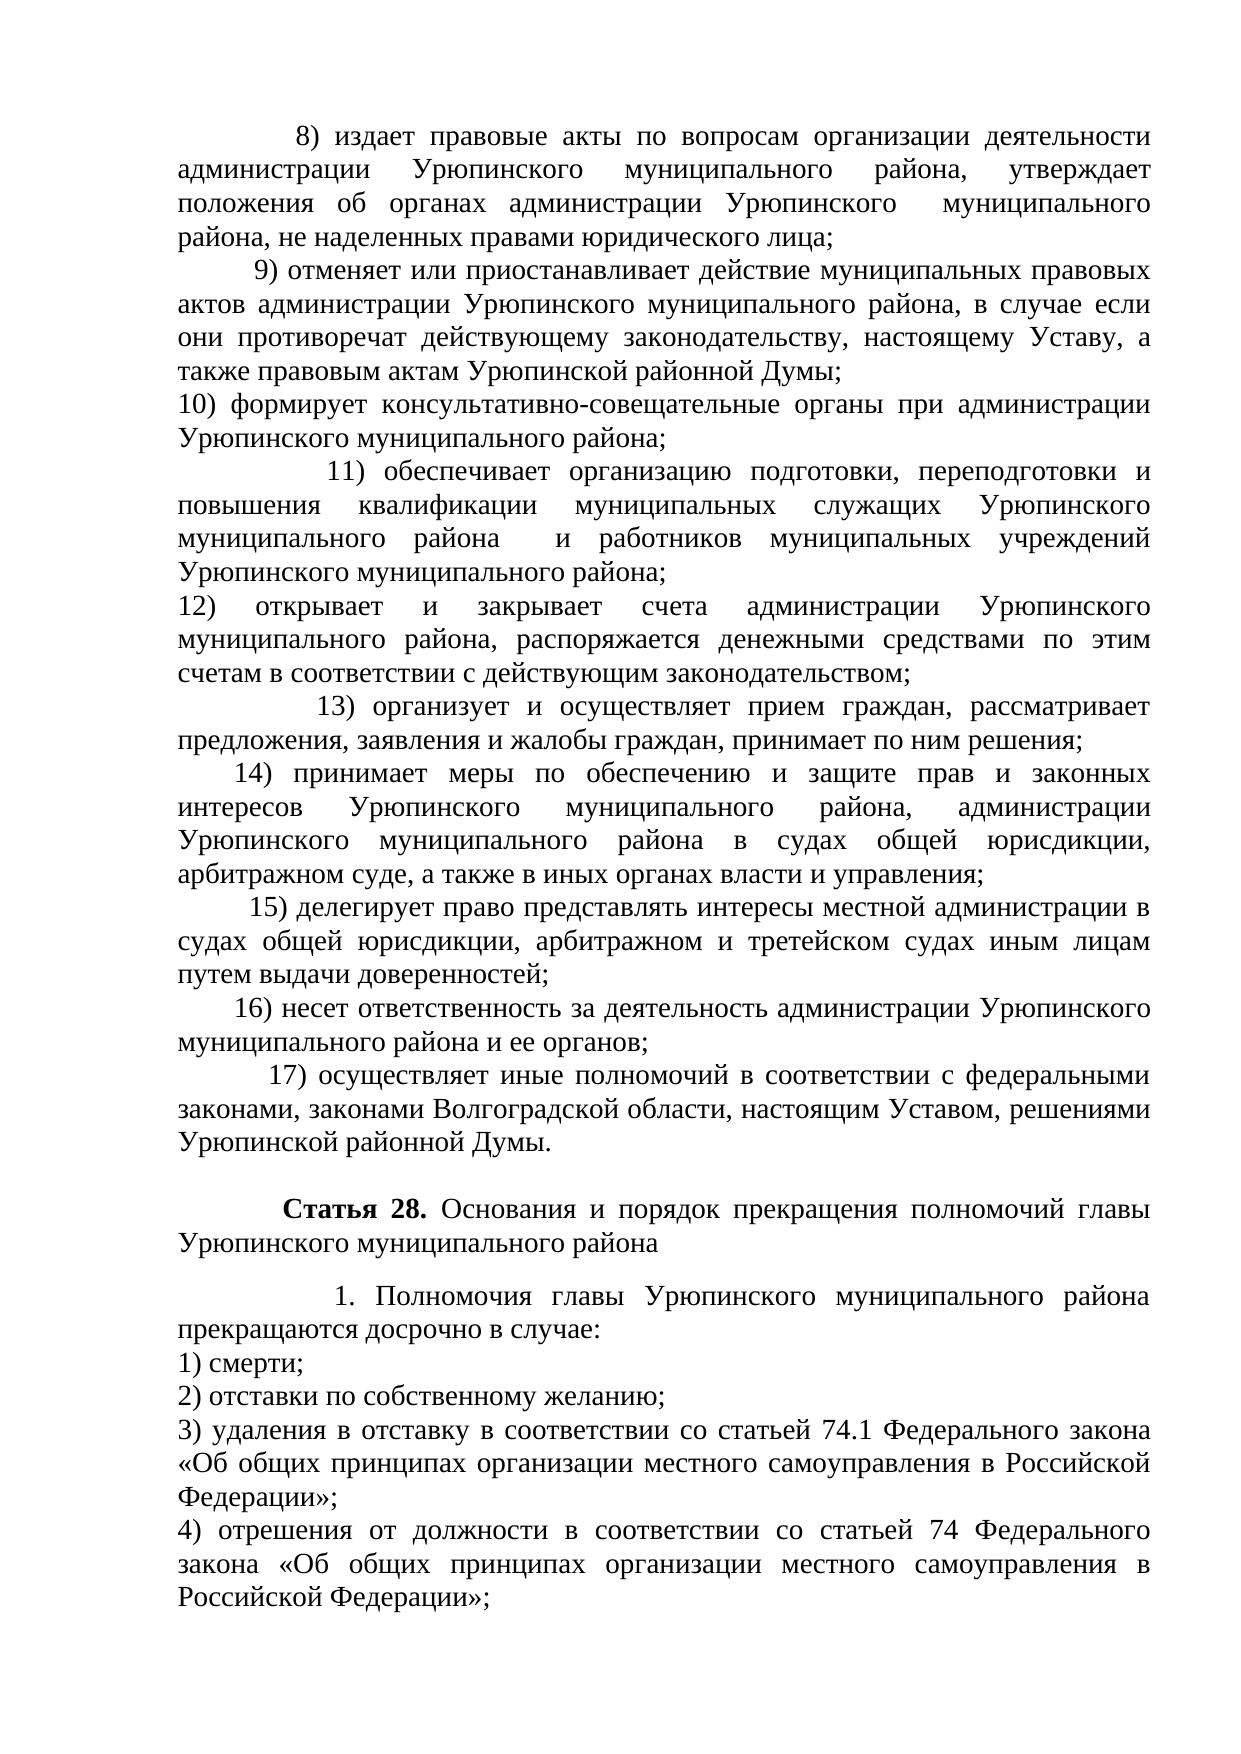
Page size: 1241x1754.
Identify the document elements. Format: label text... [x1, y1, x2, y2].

text 13) организует и осуществляет прием граждан, рассматривает предложения, заявления и жалобы граждан, принимает по ним решения; [177, 688, 1152, 755]
text 12) открывает и закрывает счета администрации Урюпинского муниципального района, распоряжается денежными средствами по этим счетам в соответствии с действующим законодательством; [177, 588, 1152, 688]
text 15) делегирует право представлять интересы местной администрации в судах общей юрисдикции, арбитражном и третейском судах иным лицам путем выдачи доверенностей; [177, 889, 1152, 990]
text 16) несет ответственность за деятельность администрации Урюпинского муниципального района и ее органов; [177, 990, 1152, 1057]
text 10) формирует консультативно-совещательные органы при администрации Урюпинского муниципального района; [177, 386, 1152, 453]
text 14) принимает меры по обеспечению и защите прав и законных интересов Урюпинского муниципального района, администрации Урюпинского муниципального района в судах общей юрисдикции, арбитражном суде, а также в иных органах власти и управления; [177, 755, 1152, 889]
text 1. Полномочия главы Урюпинского муниципального района прекращаются досрочно в случае: [177, 1278, 1152, 1345]
text 3) удаления в отставку в соответствии со статьей 74.1 Федерального закона «Об общих принципах организации местного самоуправления в Российской Федерации»; [177, 1412, 1152, 1512]
text 1) смерти; [177, 1345, 1152, 1378]
text 2) отставки по собственному желанию; [177, 1378, 1152, 1412]
text 4) отрешения от должности в соответствии со статьей 74 Федерального закона «Об общих принципах организации местного самоуправления в Российской Федерации»; [177, 1512, 1152, 1613]
text 11) обеспечивает организацию подготовки, переподготовки и повышения квалификации муниципальных служащих Урюпинского муниципального района и работников муниципальных учреждений Урюпинского муниципального района; [177, 453, 1152, 588]
text 17) осуществляет иные полномочий в соответствии с федеральными законами, законами Волгоградской области, настоящим Уставом, решениями Урюпинской районной Думы. [177, 1057, 1152, 1158]
text Статья 28. Основания и порядок прекращения полномочий главы Урюпинского муниципального района [177, 1191, 1152, 1258]
text 9) отменяет или приостанавливает действие муниципальных правовых актов администрации Урюпинского муниципального района, в случае если они противоречат действующему законодательству, настоящему Уставу, а также правовым актам Урюпинской районной Думы; [177, 252, 1152, 386]
text 8) издает правовые акты по вопросам организации деятельности администрации Урюпинского муниципального района, утверждает положения об органах администрации Урюпинского муниципального района, не наделенных правами юридического лица; [177, 118, 1152, 252]
